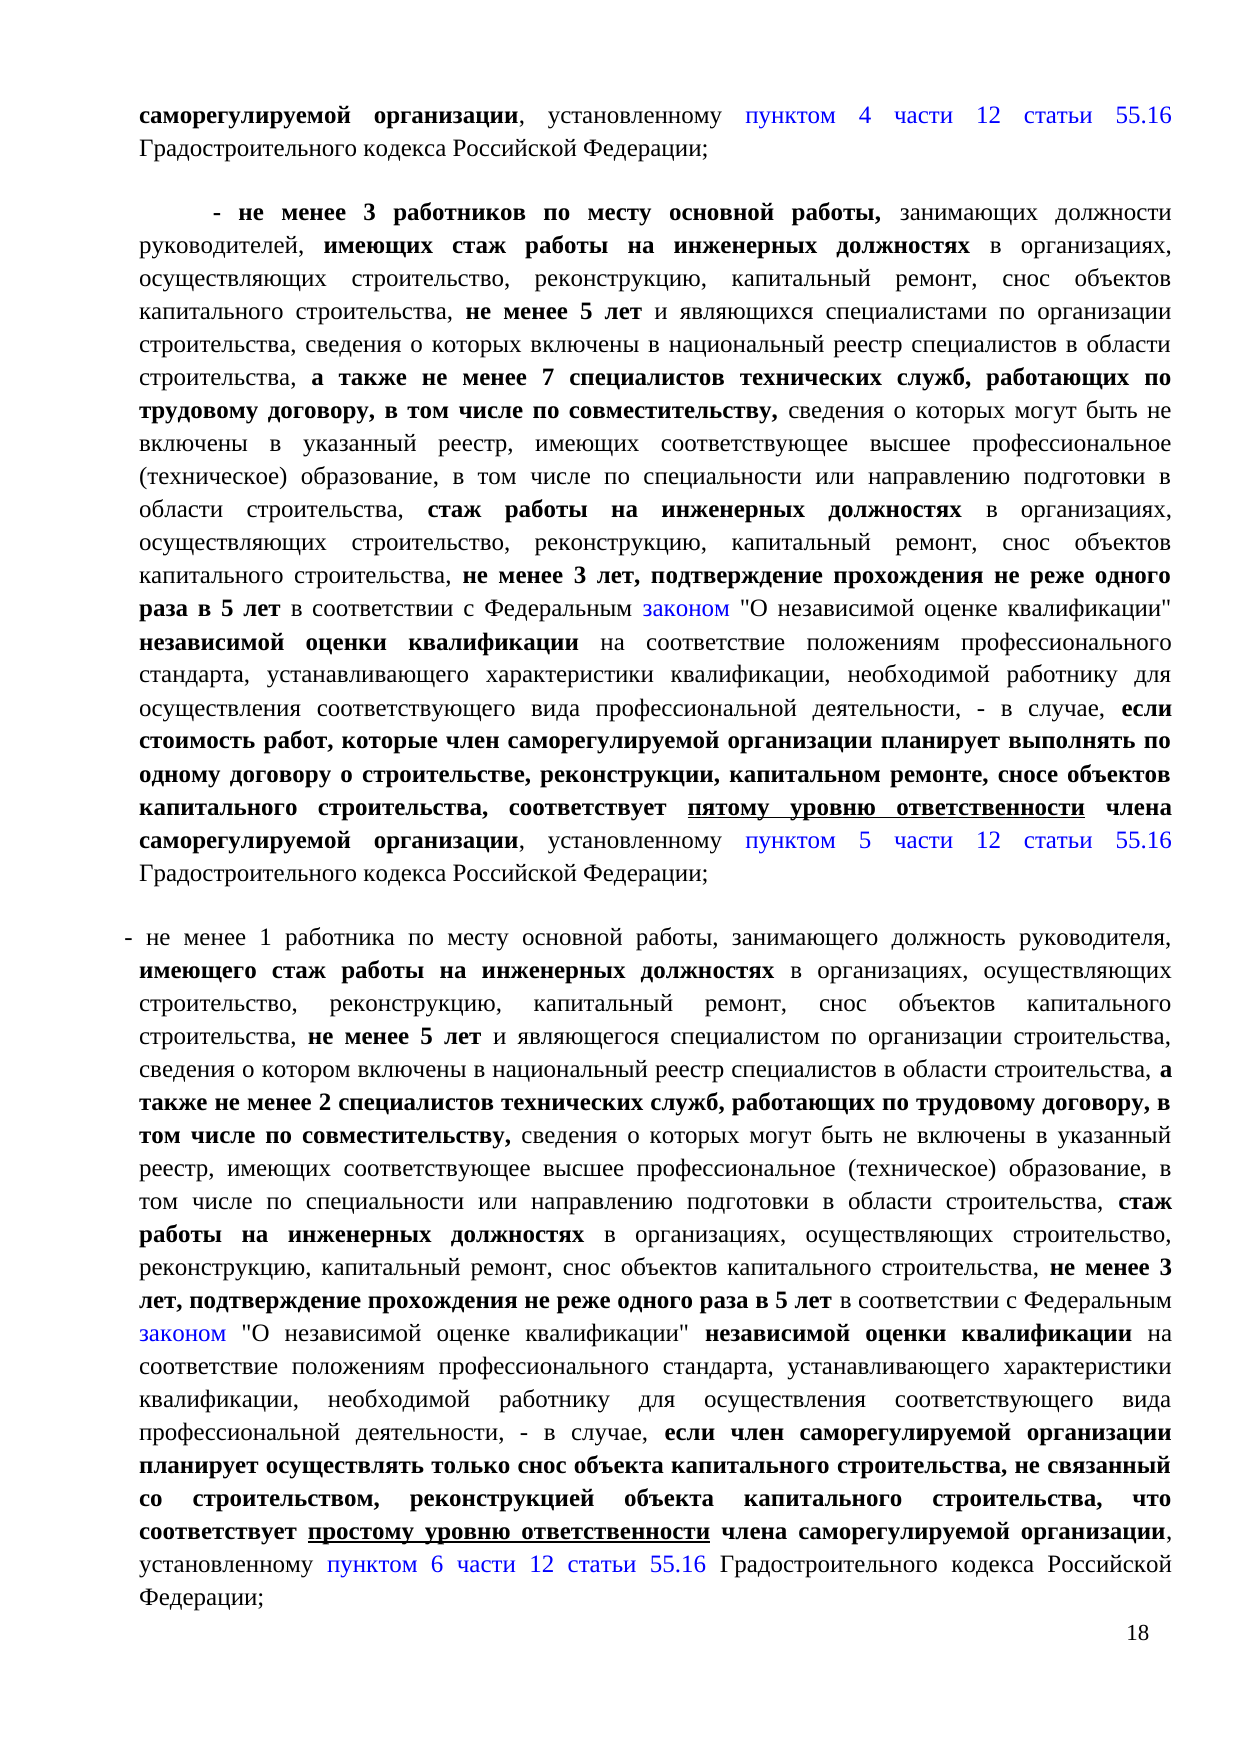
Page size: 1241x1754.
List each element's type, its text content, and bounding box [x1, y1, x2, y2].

text - не менее 3 работников по месту основной работы, занимающих должности руководителей, имеющих стаж работы на инженерных должностях в организациях, осуществляющих строительство, реконструкцию, капитальный ремонт, снос объектов капитального строительства, не менее 5 лет и являющихся специалистами по организации строительства, сведения о которых включены в национальный реестр специалистов в области строительства, а также не менее 7 специалистов технических служб, работающих по трудовому договору, в том числе по совместительству, сведения о которых могут быть не включены в указанный реестр, имеющих соответствующее высшее профессиональное (техническое) образование, в том числе по специальности или направлению подготовки в области строительства, стаж работы на инженерных должностях в организациях, осуществляющих строительство, реконструкцию, капитальный ремонт, снос объектов капитального строительства, не менее 3 лет, подтверждение прохождения не реже одного раза в 5 лет в соответствии с Федеральным законом "О независимой оценке квалификации" независимой оценки квалификации на соответствие положениям профессионального стандарта, устанавливающего характеристики квалификации, необходимой работнику для осуществления соответствующего вида профессиональной деятельности, - в случае, если стоимость работ, которые член саморегулируемой организации планирует выполнять по одному договору о строительстве, реконструкции, капитальном ремонте, сносе объектов капитального строительства, соответствует пятому уровню ответственности члена саморегулируемой организации, установленному пунктом 5 части 12 статьи 55.16 Градостроительного кодекса Российской Федерации; [139, 197, 1172, 886]
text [139, 100, 1172, 162]
text - не менее 1 работника по месту основной работы, занимающего должность руководителя, имеющего стаж работы на инженерных должностях в организациях, осуществляющих строительство, реконструкцию, капитальный ремонт, снос объектов капитального строительства, не менее 5 лет и являющегося специалистом по организации строительства, сведения о котором включены в национальный реестр специалистов в области строительства, а также не менее 2 специалистов технических служб, работающих по трудовому договору, в том числе по совместительству, сведения о которых могут быть не включены в указанный реестр, имеющих соответствующее высшее профессиональное (техническое) образование, в том числе по специальности или направлению подготовки в области строительства, стаж работы на инженерных должностях в организациях, осуществляющих строительство, реконструкцию, капитальный ремонт, снос объектов капитального строительства, не менее 3 лет, подтверждение прохождения не реже одного раза в 5 лет в соответствии с Федеральным законом "О независимой оценке квалификации" независимой оценки квалификации на соответствие положениям профессионального стандарта, устанавливающего характеристики квалификации, необходимой работнику для осуществления соответствующего вида профессиональной деятельности, - в случае, если член саморегулируемой организации планирует осуществлять только снос объекта капитального строительства, не связанный со строительством, реконструкцией объекта капитального строительства, что соответствует простому уровню ответственности члена саморегулируемой организации, установленному пунктом 6 части 12 статьи 55.16 Градостроительного кодекса Российской Федерации; [124, 922, 1172, 1611]
